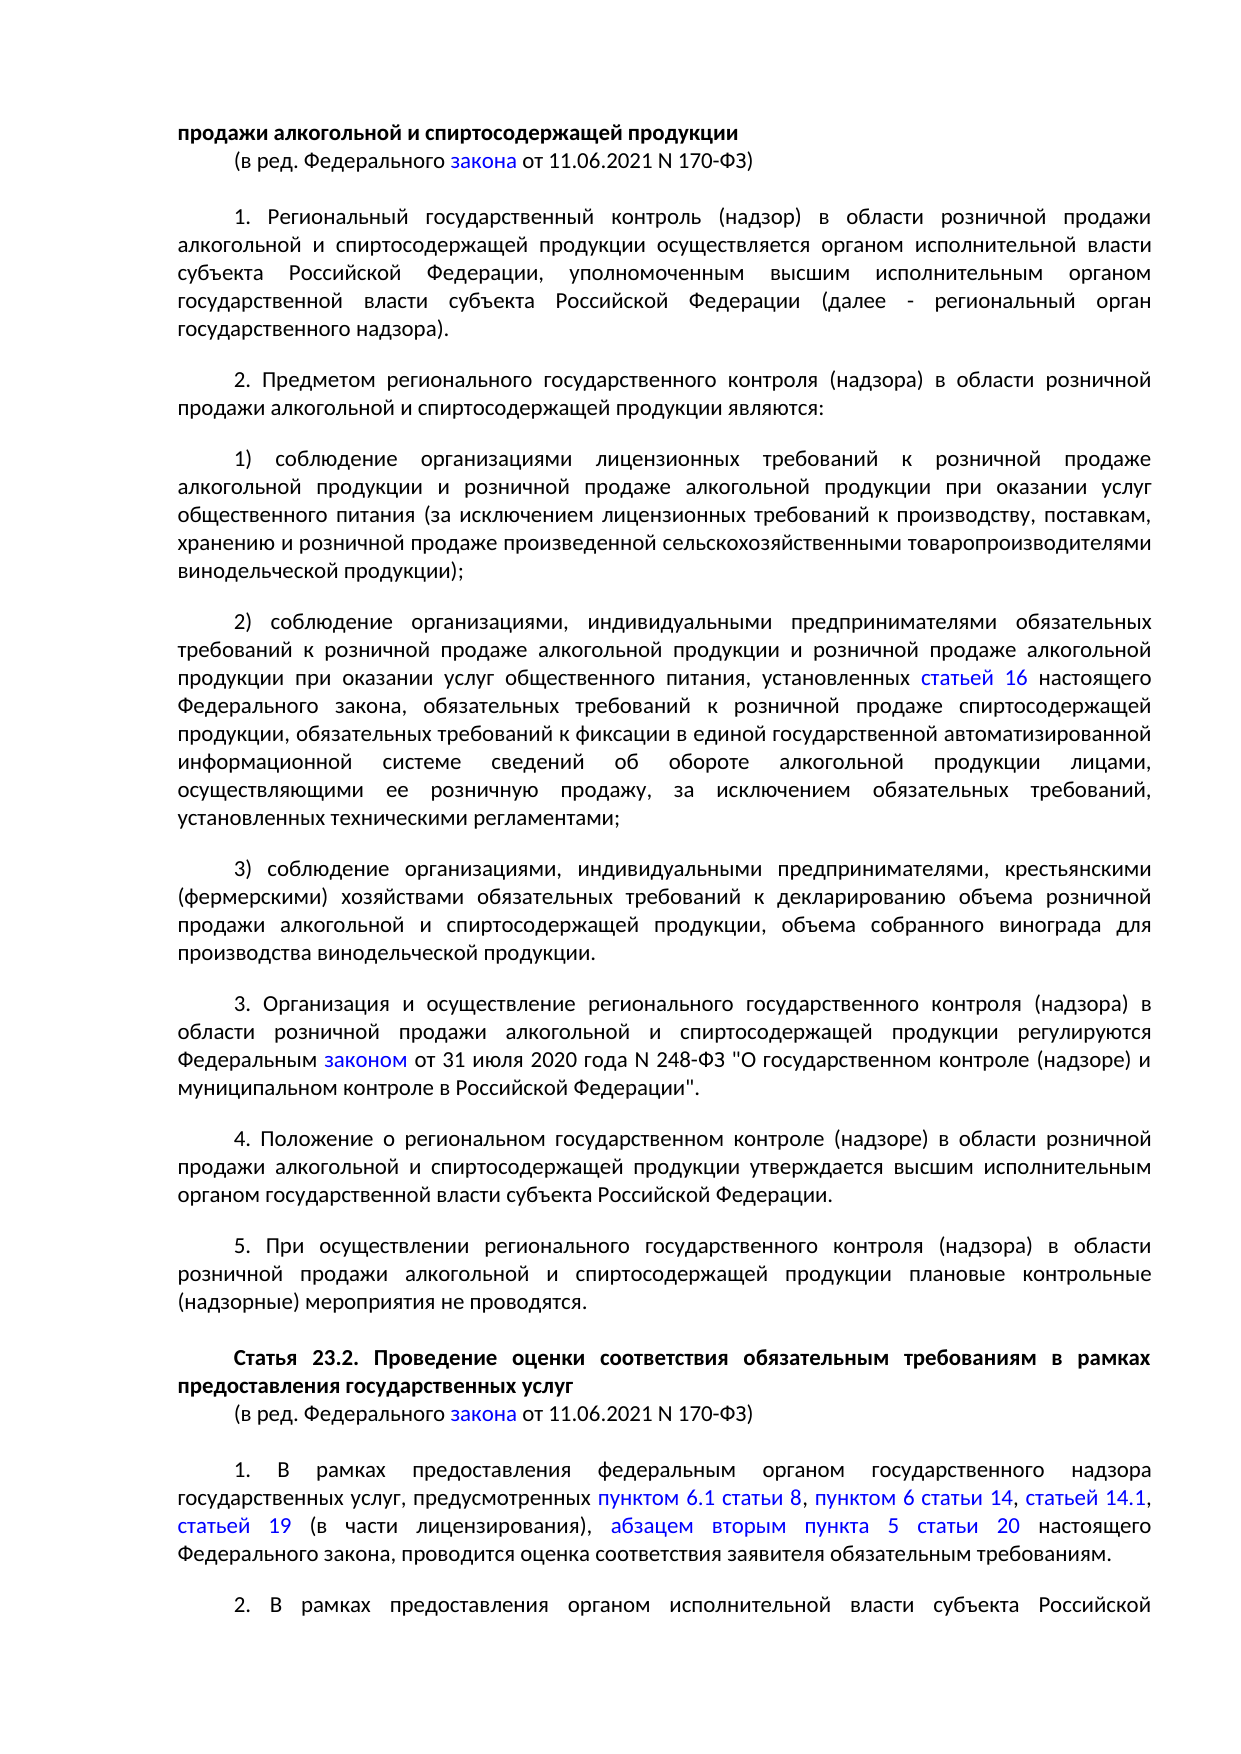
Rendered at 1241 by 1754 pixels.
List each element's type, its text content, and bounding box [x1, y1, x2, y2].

text (в ред. Федерального закона от 11.06.2021 N 170-ФЗ) [177, 1399, 1152, 1427]
text 4. Положение о региональном государственном контроле (надзоре) в области розничной продажи алкогольной и спиртосодержащей продукции утверждается высшим исполнительным органом государственной власти субъекта Российской Федерации. [177, 1124, 1152, 1208]
title Статья 23.2. Проведение оценки соответствия обязательным требованиям в рамках предоставления государственных услуг [177, 1343, 1152, 1399]
text 3) соблюдение организациями, индивидуальными предпринимателями, крестьянскими (фермерскими) хозяйствами обязательных требований к декларированию объема розничной продажи алкогольной и спиртосодержащей продукции, объема собранного винограда для производства винодельческой продукции. [177, 854, 1152, 966]
text (в ред. Федерального закона от 11.06.2021 N 170-ФЗ) [177, 146, 1152, 174]
text 1) соблюдение организациями лицензионных требований к розничной продаже алкогольной продукции и розничной продаже алкогольной продукции при оказании услуг общественного питания (за исключением лицензионных требований к производству, поставкам, хранению и розничной продаже произведенной сельскохозяйственными товаропроизводителями винодельческой продукции); [177, 444, 1152, 584]
text 2. Предметом регионального государственного контроля (надзора) в области розничной продажи алкогольной и спиртосодержащей продукции являются: [177, 365, 1152, 421]
text 3. Организация и осуществление регионального государственного контроля (надзора) в области розничной продажи алкогольной и спиртосодержащей продукции регулируются Федеральным законом от 31 июля 2020 года N 248-ФЗ "О государственном контроле (надзоре) и муниципальном контроле в Российской Федерации". [177, 989, 1152, 1101]
text 1. В рамках предоставления федеральным органом государственного надзора государственных услуг, предусмотренных пунктом 6.1 статьи 8, пунктом 6 статьи 14, статьей 14.1, статьей 19 (в части лицензирования), абзацем вторым пункта 5 статьи 20 настоящего Федерального закона, проводится оценка соответствия заявителя обязательным требованиям. [177, 1455, 1152, 1567]
text 2) соблюдение организациями, индивидуальными предпринимателями обязательных требований к розничной продаже алкогольной продукции и розничной продаже алкогольной продукции при оказании услуг общественного питания, установленных статьей 16 настоящего Федерального закона, обязательных требований к розничной продаже спиртосодержащей продукции, обязательных требований к фиксации в единой государственной автоматизированной информационной системе сведений об обороте алкогольной продукции лицами, осуществляющими ее розничную продажу, за исключением обязательных требований, установленных техническими регламентами; [177, 607, 1152, 831]
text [177, 1590, 1152, 1618]
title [177, 118, 1152, 146]
text 1. Региональный государственный контроль (надзор) в области розничной продажи алкогольной и спиртосодержащей продукции осуществляется органом исполнительной власти субъекта Российской Федерации, уполномоченным высшим исполнительным органом государственной власти субъекта Российской Федерации (далее - региональный орган государственного надзора). [177, 202, 1152, 342]
text 5. При осуществлении регионального государственного контроля (надзора) в области розничной продажи алкогольной и спиртосодержащей продукции плановые контрольные (надзорные) мероприятия не проводятся. [177, 1231, 1152, 1315]
